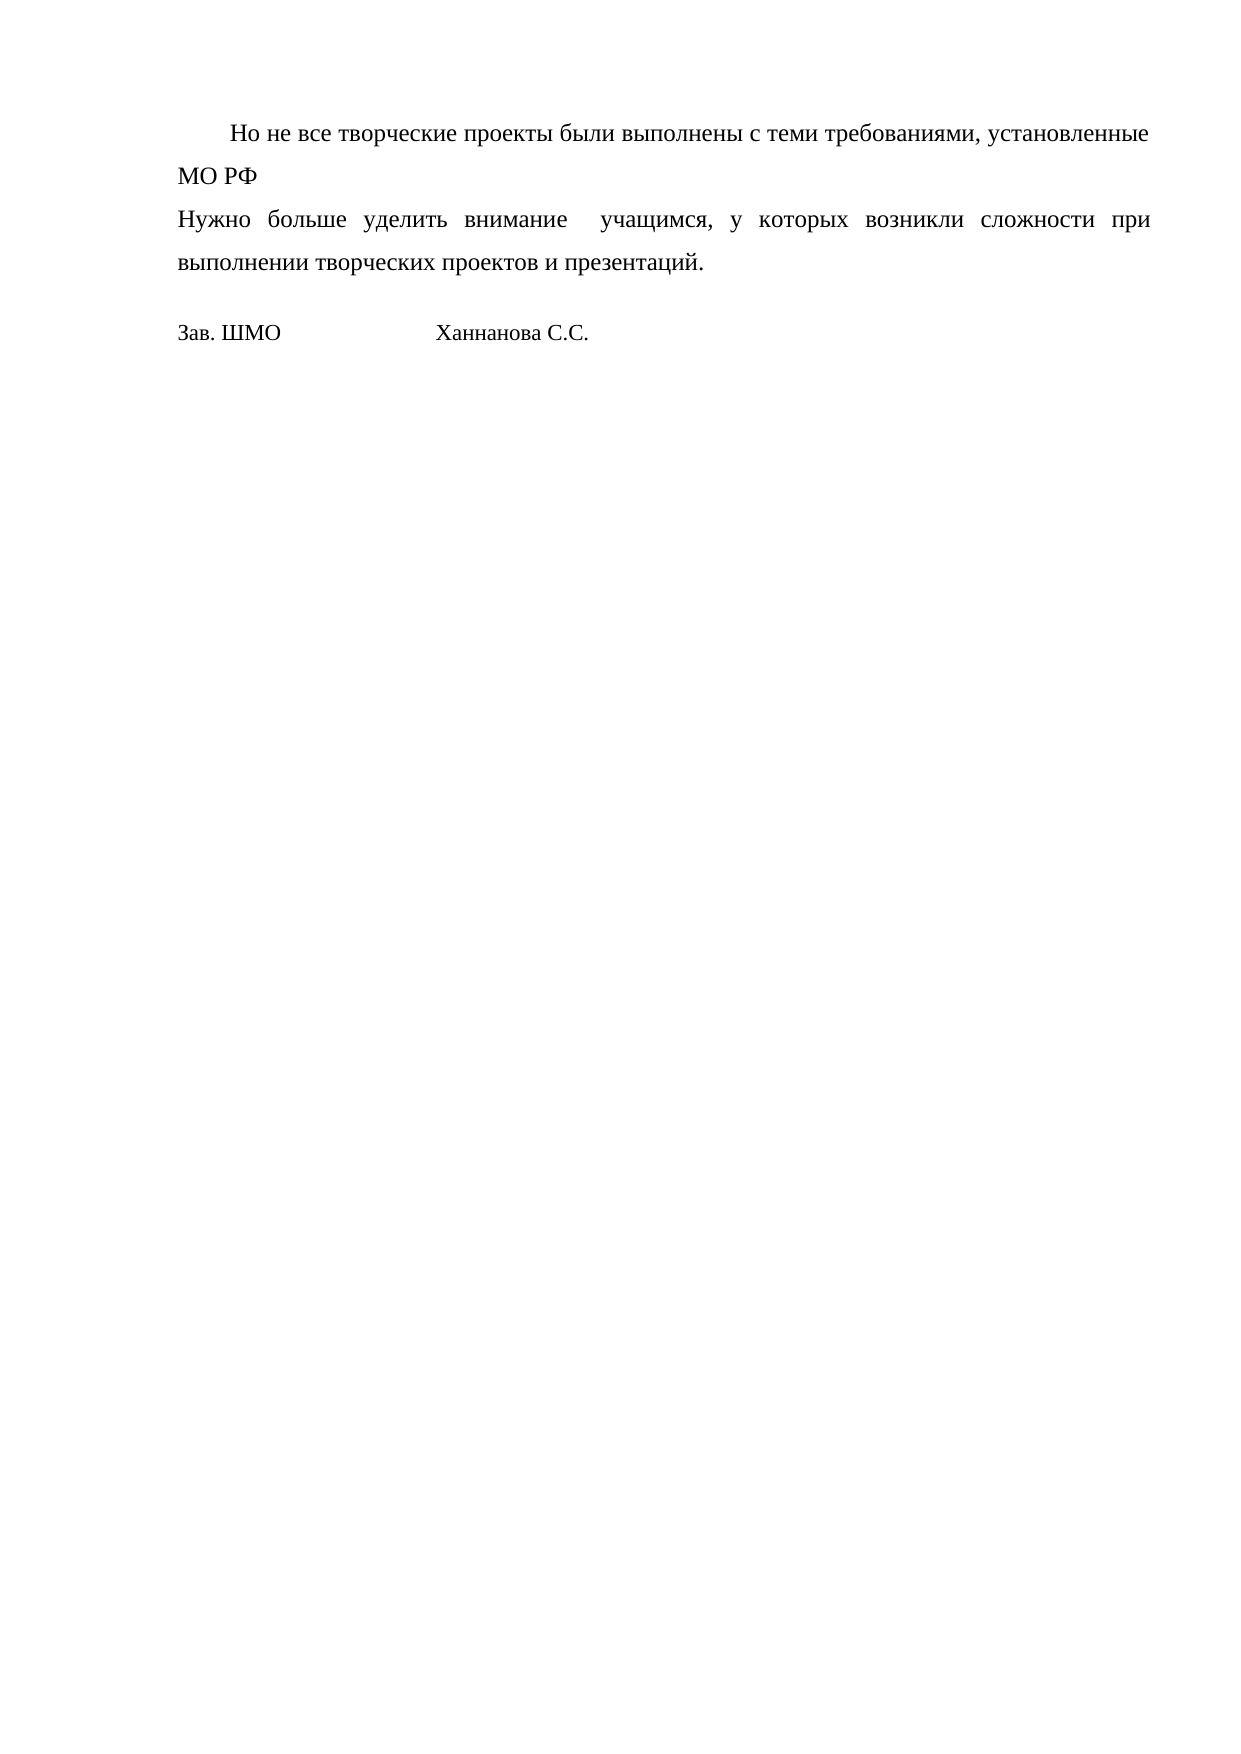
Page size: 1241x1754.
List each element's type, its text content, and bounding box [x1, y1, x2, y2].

text Но не все творческие проекты были выполнены с теми требованиями, установленные МО РФ [177, 118, 1152, 190]
text Нужно больше уделить внимание учащимся, у которых возникли сложности при выполнении творческих проектов и презентаций. [177, 204, 1152, 276]
text Зав. ШМО Ханнанова С.С. [177, 319, 1152, 346]
